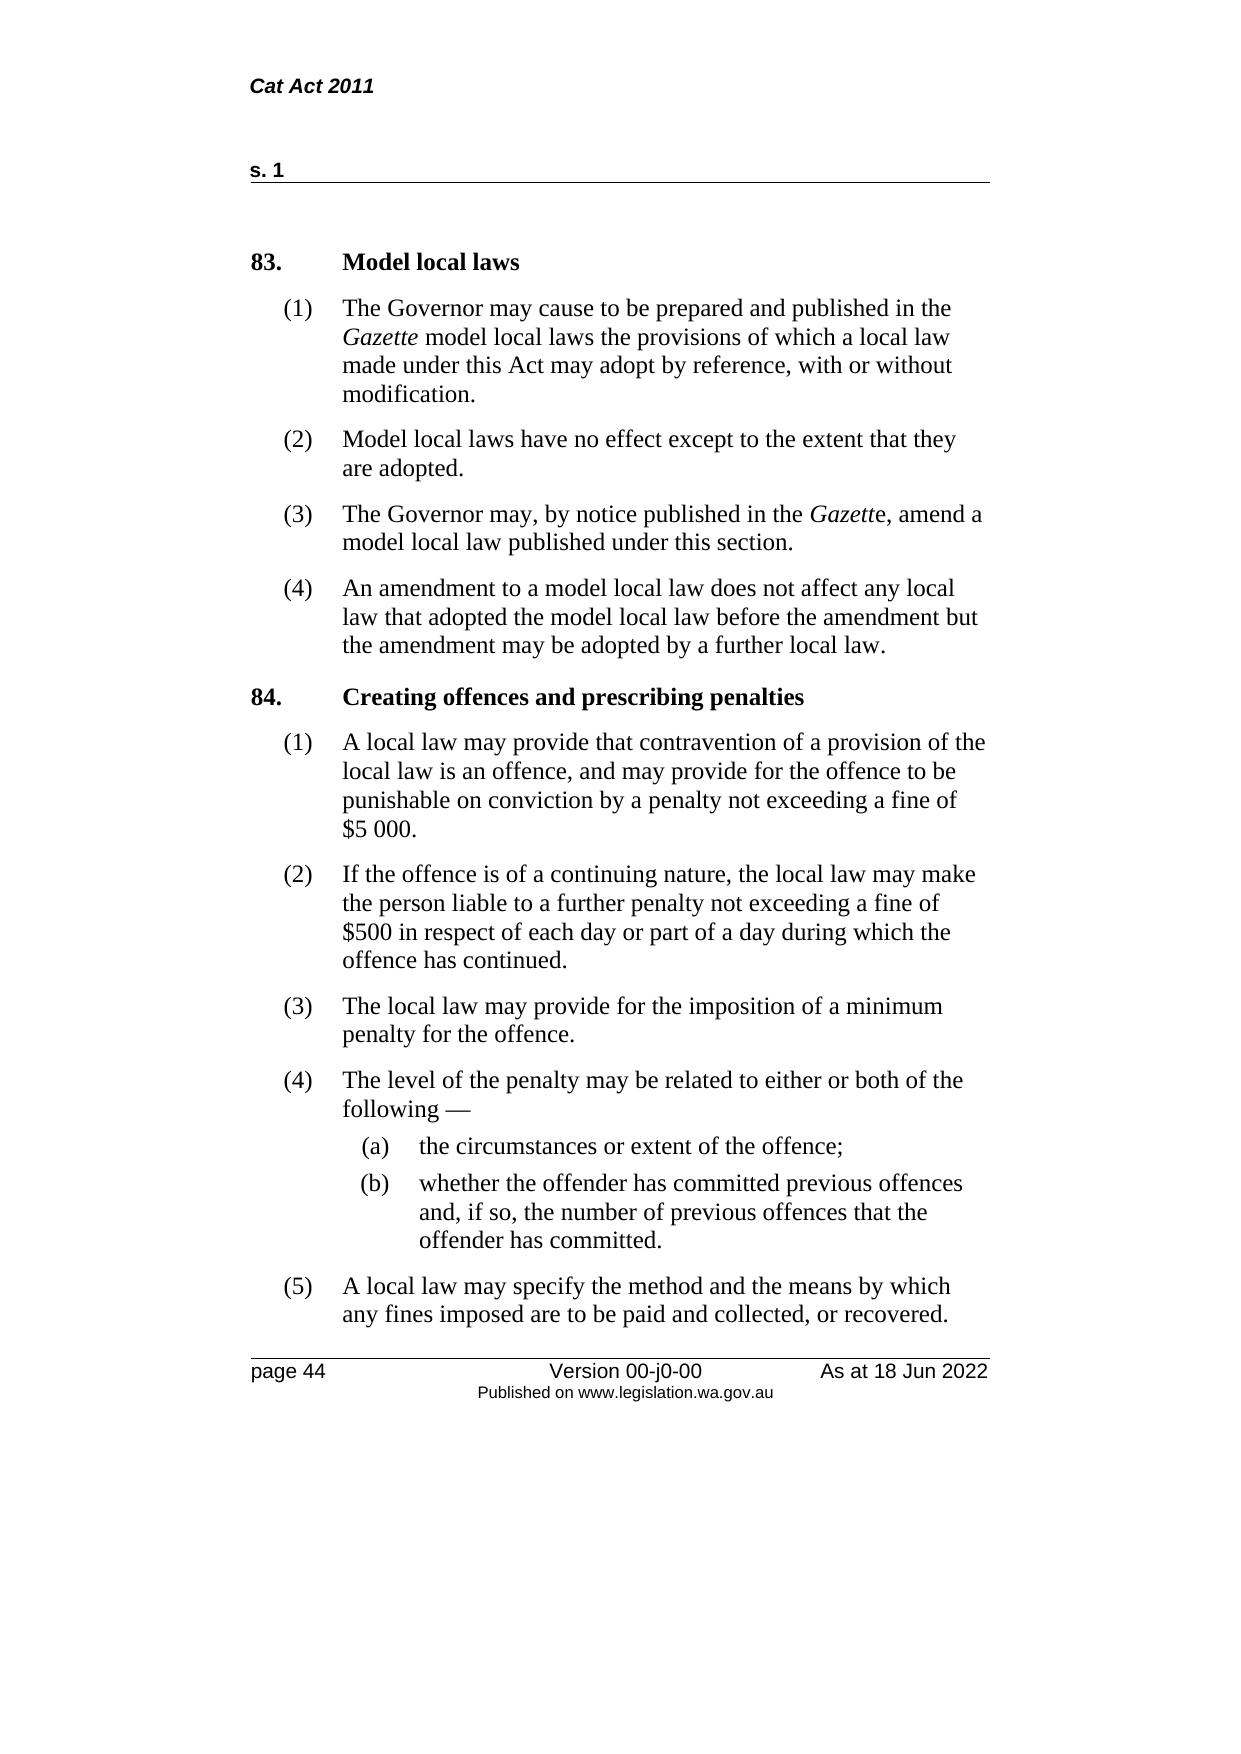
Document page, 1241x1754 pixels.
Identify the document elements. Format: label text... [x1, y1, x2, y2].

text (3) The Governor may, by notice published in the Gazette, amend a model local law published under this section. [251, 499, 990, 556]
subtitle 84. Creating offences and prescribing penalties [251, 682, 990, 711]
text (2) Model local laws have no effect except to the extent that they are adopted. [251, 424, 990, 482]
text (1) The Governor may cause to be prepared and published in the Gazette model local laws the provisions of which a local law made under this Act may adopt by reference, with or without modification. [251, 293, 990, 408]
text (b) whether the offender has committed previous offences and, if so, the number of previous offences that the offender has committed. [251, 1168, 990, 1254]
subtitle 83. Model local laws [251, 247, 990, 276]
text (1) A local law may provide that contravention of a provision of the local law is an offence, and may provide for the offence to be punishable on conviction by a penalty not exceeding a fine of $5 000. [251, 727, 990, 842]
text (2) If the offence is of a continuing nature, the local law may make the person liable to a further penalty not exceeding a fine of $500 in respect of each day or part of a day during which the offence has continued. [251, 859, 990, 974]
text (3) The local law may provide for the imposition of a minimum penalty for the offence. [251, 991, 990, 1048]
text (4) An amendment to a model local law does not affect any local law that adopted the model local law before the amendment but the amendment may be adopted by a further local law. [251, 573, 990, 659]
text (a) the circumstances or extent of the offence; [251, 1131, 990, 1159]
text (4) The level of the penalty may be related to either or both of the following — [251, 1065, 990, 1122]
text (5) A local law may specify the method and the means by which any fines imposed are to be paid and collected, or recovered. [251, 1271, 990, 1328]
